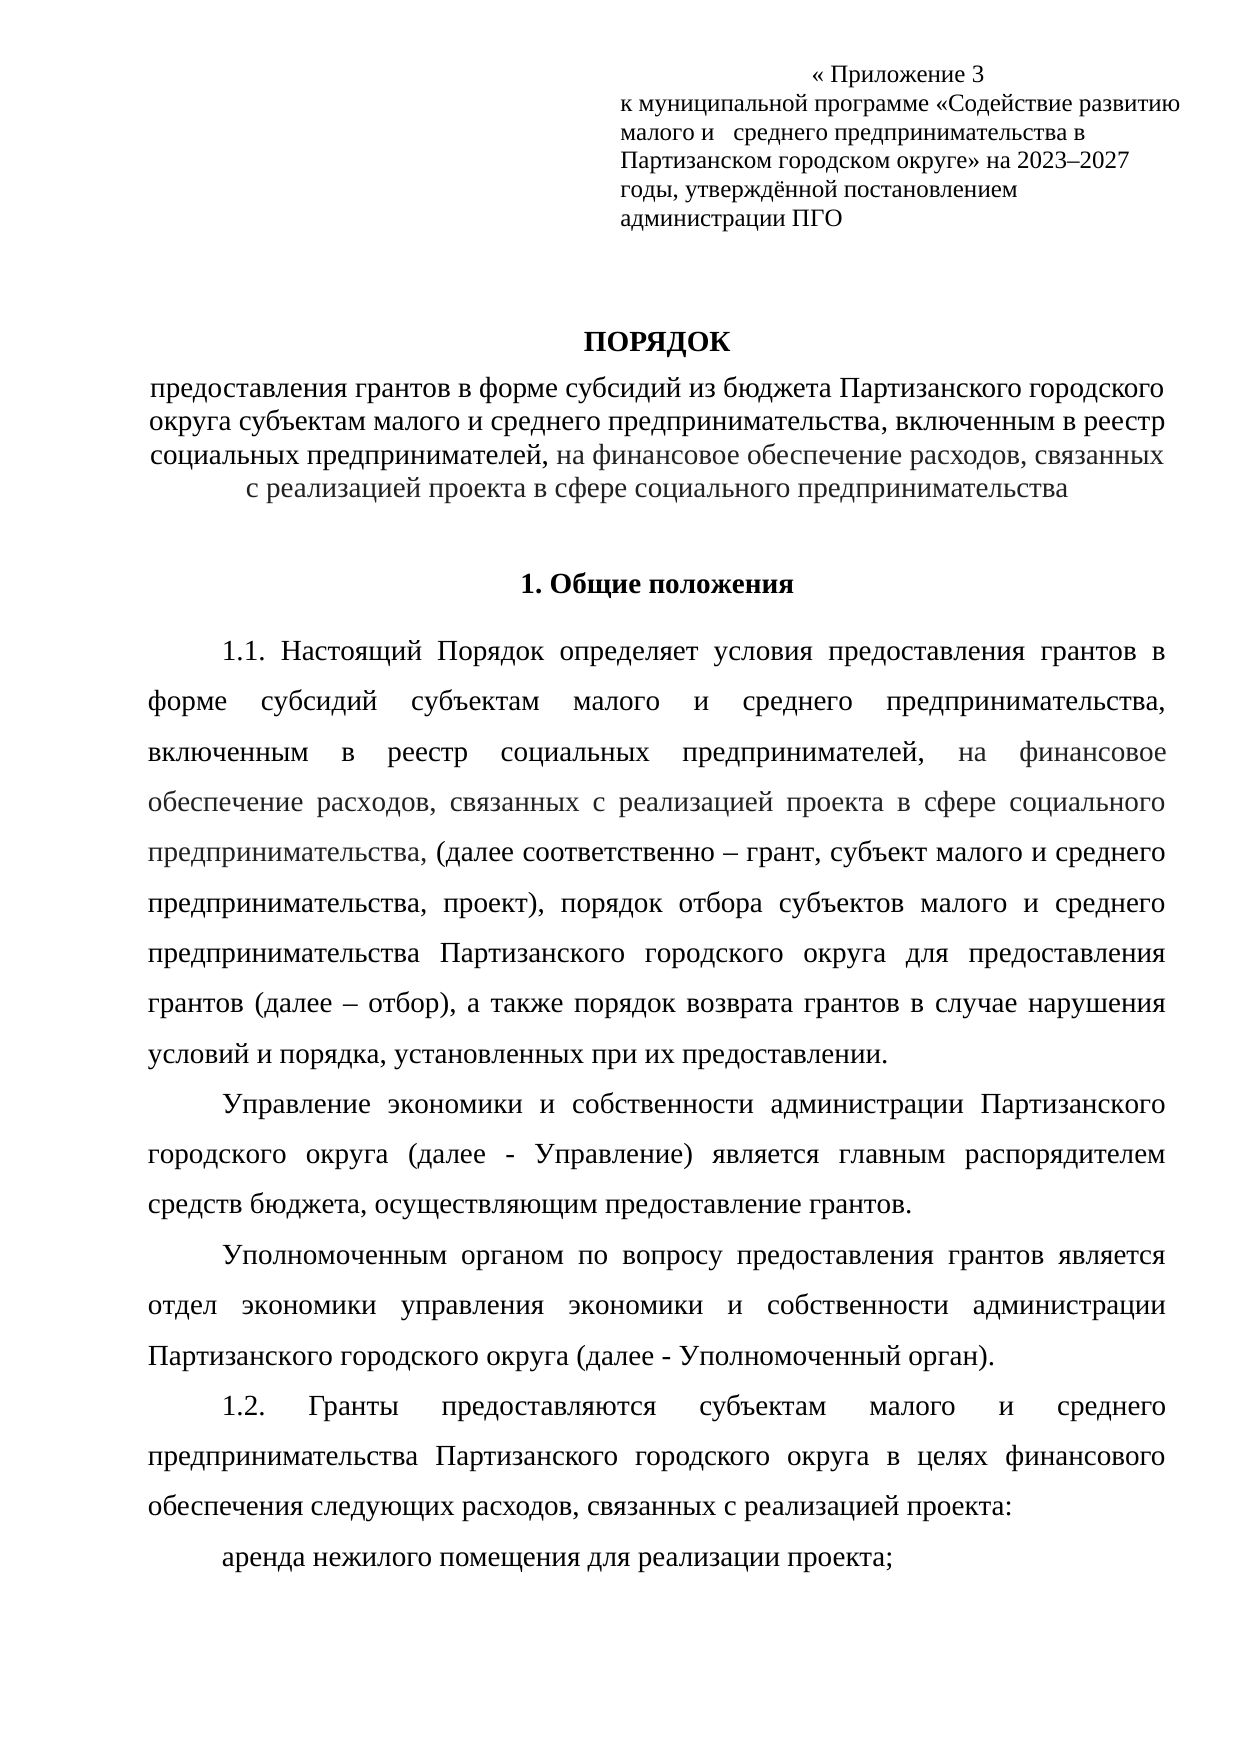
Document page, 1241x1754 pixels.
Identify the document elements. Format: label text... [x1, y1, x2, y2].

text предоставления грантов в форме субсидий из бюджета Партизанского городского округа субъектам малого и среднего предпринимательства, включенным в реестр социальных предпринимателей, на финансовое обеспечение расходов, связанных с реализацией проекта в сфере социального предпринимательства [148, 370, 1167, 504]
text « Приложение 3 [738, 59, 1167, 88]
text Уполномоченным органом по вопросу предоставления грантов является отдел экономики управления экономики и собственности администрации Партизанского городского округа (далее - Уполномоченный орган). [148, 1237, 1167, 1371]
text Управление экономики и собственности администрации Партизанского городского округа (далее - Управление) является главным распорядителем средств бюджета, осуществляющим предоставление грантов. [148, 1086, 1167, 1220]
text 1.2. Гранты предоставляются субъектам малого и среднего предпринимательства Партизанского городского округа в целях финансового обеспечения следующих расходов, связанных с реализацией проекта: [148, 1388, 1167, 1522]
text ПОРЯДОК [148, 324, 1167, 357]
text к муниципальной программе «Содействие развитию малого и среднего предпринимательства в Партизанском городском округе» на 2023–2027 годы, утверждённой постановлением администрации ПГО [620, 88, 1182, 232]
text аренда нежилого помещения для реализации проекта; [148, 1539, 1167, 1572]
text 1.1. Настоящий Порядок определяет условия предоставления грантов в форме субсидий субъектам малого и среднего предпринимательства, включенным в реестр социальных предпринимателей, на финансовое обеспечение расходов, связанных с реализацией проекта в сфере социального предпринимательства, (далее соответственно – грант, субъект малого и среднего предпринимательства, проект), порядок отбора субъектов малого и среднего предпринимательства Партизанского городского округа для предоставления грантов (далее – отбор), а также порядок возврата грантов в случае нарушения условий и порядка, установленных при их предоставлении. [148, 633, 1167, 1069]
text 1. Общие положения [148, 566, 1167, 600]
